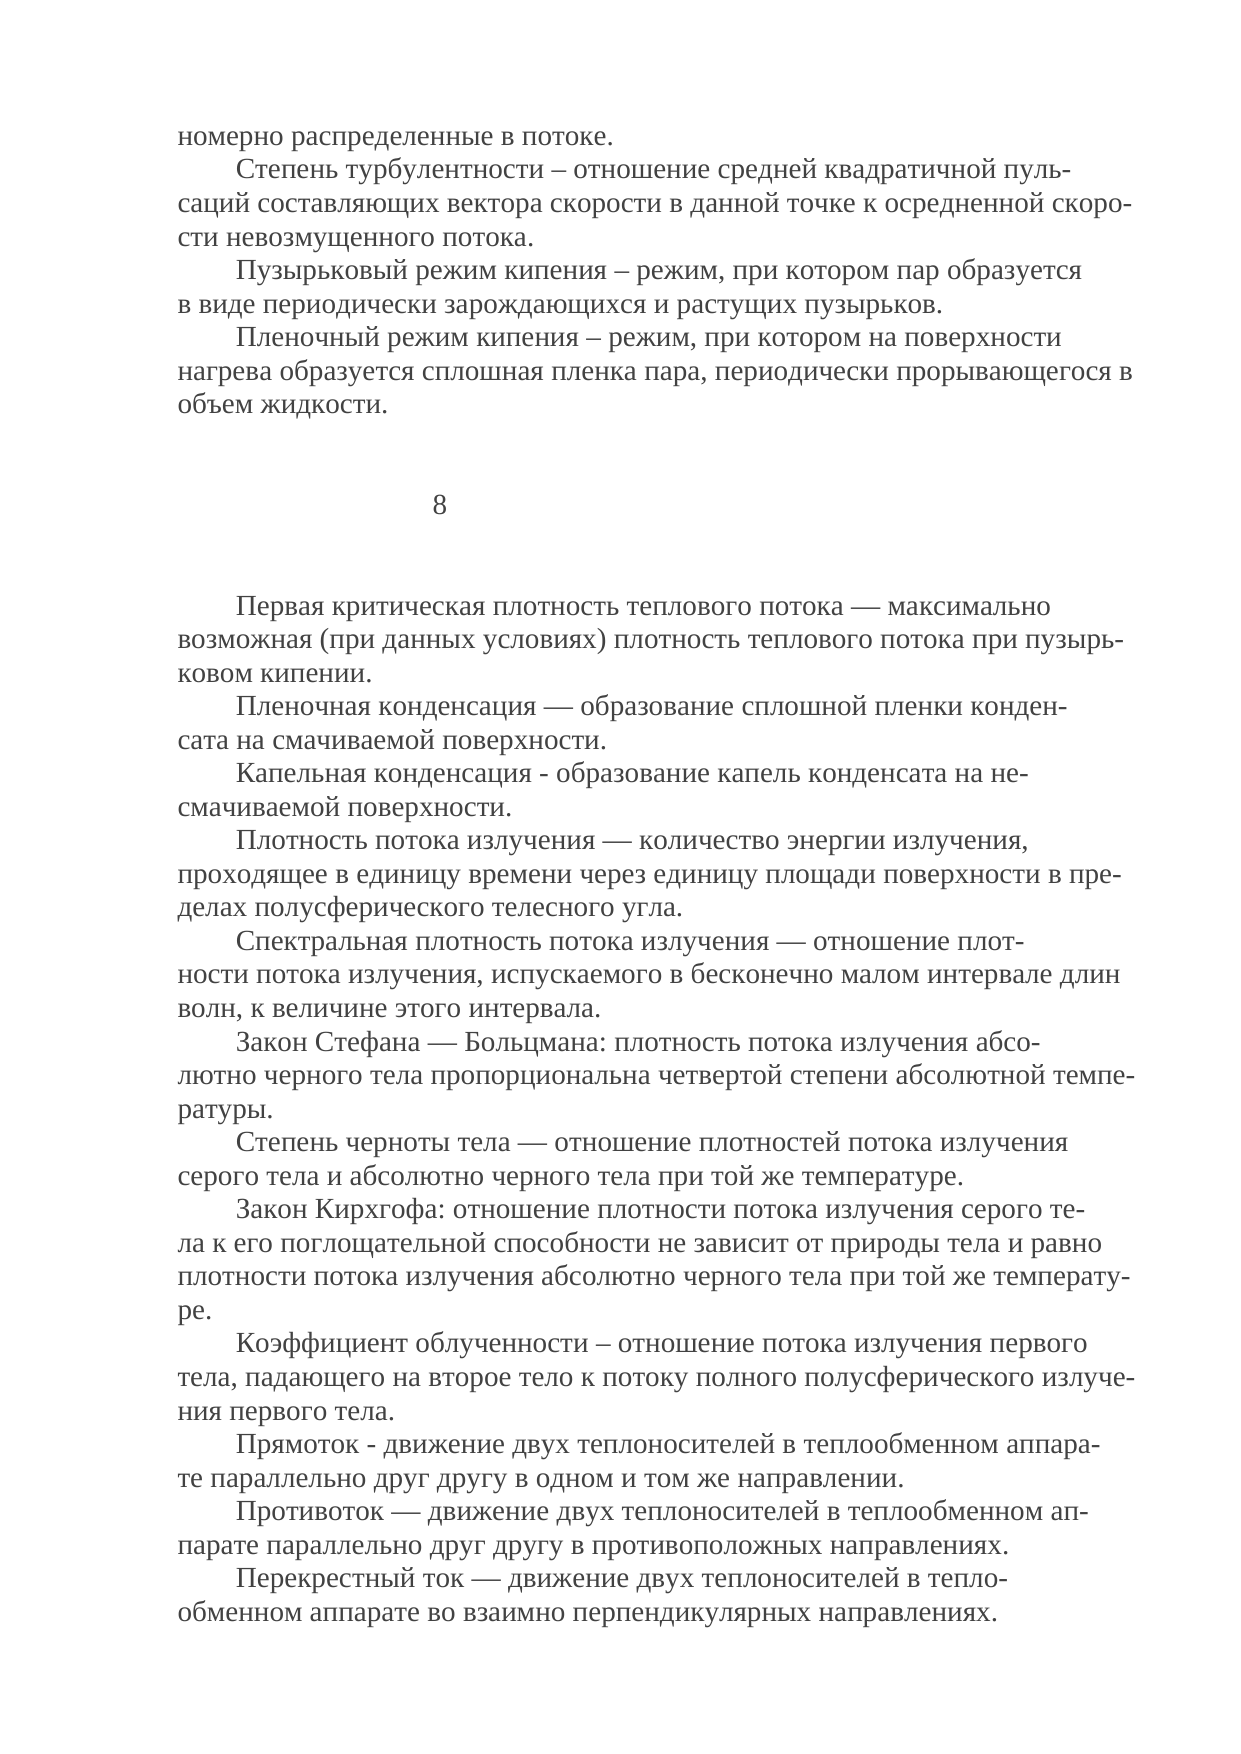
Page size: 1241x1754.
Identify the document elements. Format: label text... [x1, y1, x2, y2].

text Перекрестный ток — движение двух теплоносителей в тепло- [177, 1560, 1152, 1594]
text Пленочный режим кипения – режим, при котором на поверхности [177, 319, 1152, 353]
text ности потока излучения, испускаемого в бесконечно малом интервале длин [177, 957, 1152, 990]
text Капельная конденсация - образование капель конденсата на не- [177, 755, 1152, 789]
text обменном аппарате во взаимно перпендикулярных направлениях. [177, 1594, 1152, 1627]
text серого тела и абсолютно черного тела при той же температуре. [177, 1158, 1152, 1191]
text Первая критическая плотность теплового потока — максимально [177, 588, 1152, 621]
text Закон Стефана — Больцмана: плотность потока излучения абсо- [177, 1024, 1152, 1057]
text Пленочная конденсация — образование сплошной пленки конден- [177, 688, 1152, 722]
text делах полусферического телесного угла. [177, 889, 1152, 923]
text ратуры. [177, 1091, 1152, 1124]
text плотности потока излучения абсолютно черного тела при той же температу- [177, 1258, 1152, 1292]
text ковом кипении. [177, 655, 1152, 688]
text Закон Кирхгофа: отношение плотности потока излучения серого те- [177, 1191, 1152, 1225]
text 8 [177, 487, 1152, 521]
text волн, к величине этого интервала. [177, 990, 1152, 1024]
text парате параллельно друг другу в противоположных направлениях. [177, 1527, 1152, 1560]
text сата на смачиваемой поверхности. [177, 722, 1152, 755]
text те параллельно друг другу в одном и том же направлении. [177, 1460, 1152, 1493]
text саций составляющих вектора скорости в данной точке к осредненной скоро- [177, 185, 1152, 219]
text смачиваемой поверхности. [177, 789, 1152, 822]
text проходящее в единицу времени через единицу площади поверхности в пре- [177, 856, 1152, 889]
text объем жидкости. [177, 386, 1152, 420]
text Коэффициент облученности – отношение потока излучения первого [177, 1326, 1152, 1359]
text Степень черноты тела — отношение плотностей потока излучения [177, 1124, 1152, 1158]
text тела, падающего на второе тело к потоку полного полусферического излуче- [177, 1359, 1152, 1393]
text возможная (при данных условиях) плотность теплового потока при пузырь- [177, 621, 1152, 655]
text Прямоток - движение двух теплоносителей в теплообменном аппара- [177, 1426, 1152, 1460]
text номерно распределенные в потоке. [177, 118, 1152, 152]
text ния первого тела. [177, 1393, 1152, 1426]
text нагрева образуется сплошная пленка пара, периодически прорывающегося в [177, 353, 1152, 386]
text ре. [177, 1292, 1152, 1326]
text Пузырьковый режим кипения – режим, при котором пар образуется [177, 252, 1152, 286]
text Плотность потока излучения — количество энергии излучения, [177, 822, 1152, 856]
text Спектральная плотность потока излучения — отношение плот- [177, 923, 1152, 957]
text ла к его поглощательной способности не зависит от природы тела и равно [177, 1225, 1152, 1258]
text в виде периодически зарождающихся и растущих пузырьков. [177, 286, 1152, 319]
text Противоток — движение двух теплоносителей в теплообменном ап- [177, 1493, 1152, 1527]
text лютно черного тела пропорциональна четвертой степени абсолютной темпе- [177, 1057, 1152, 1091]
text Степень турбулентности – отношение средней квадратичной пуль- [177, 152, 1152, 185]
text сти невозмущенного потока. [177, 219, 1152, 252]
